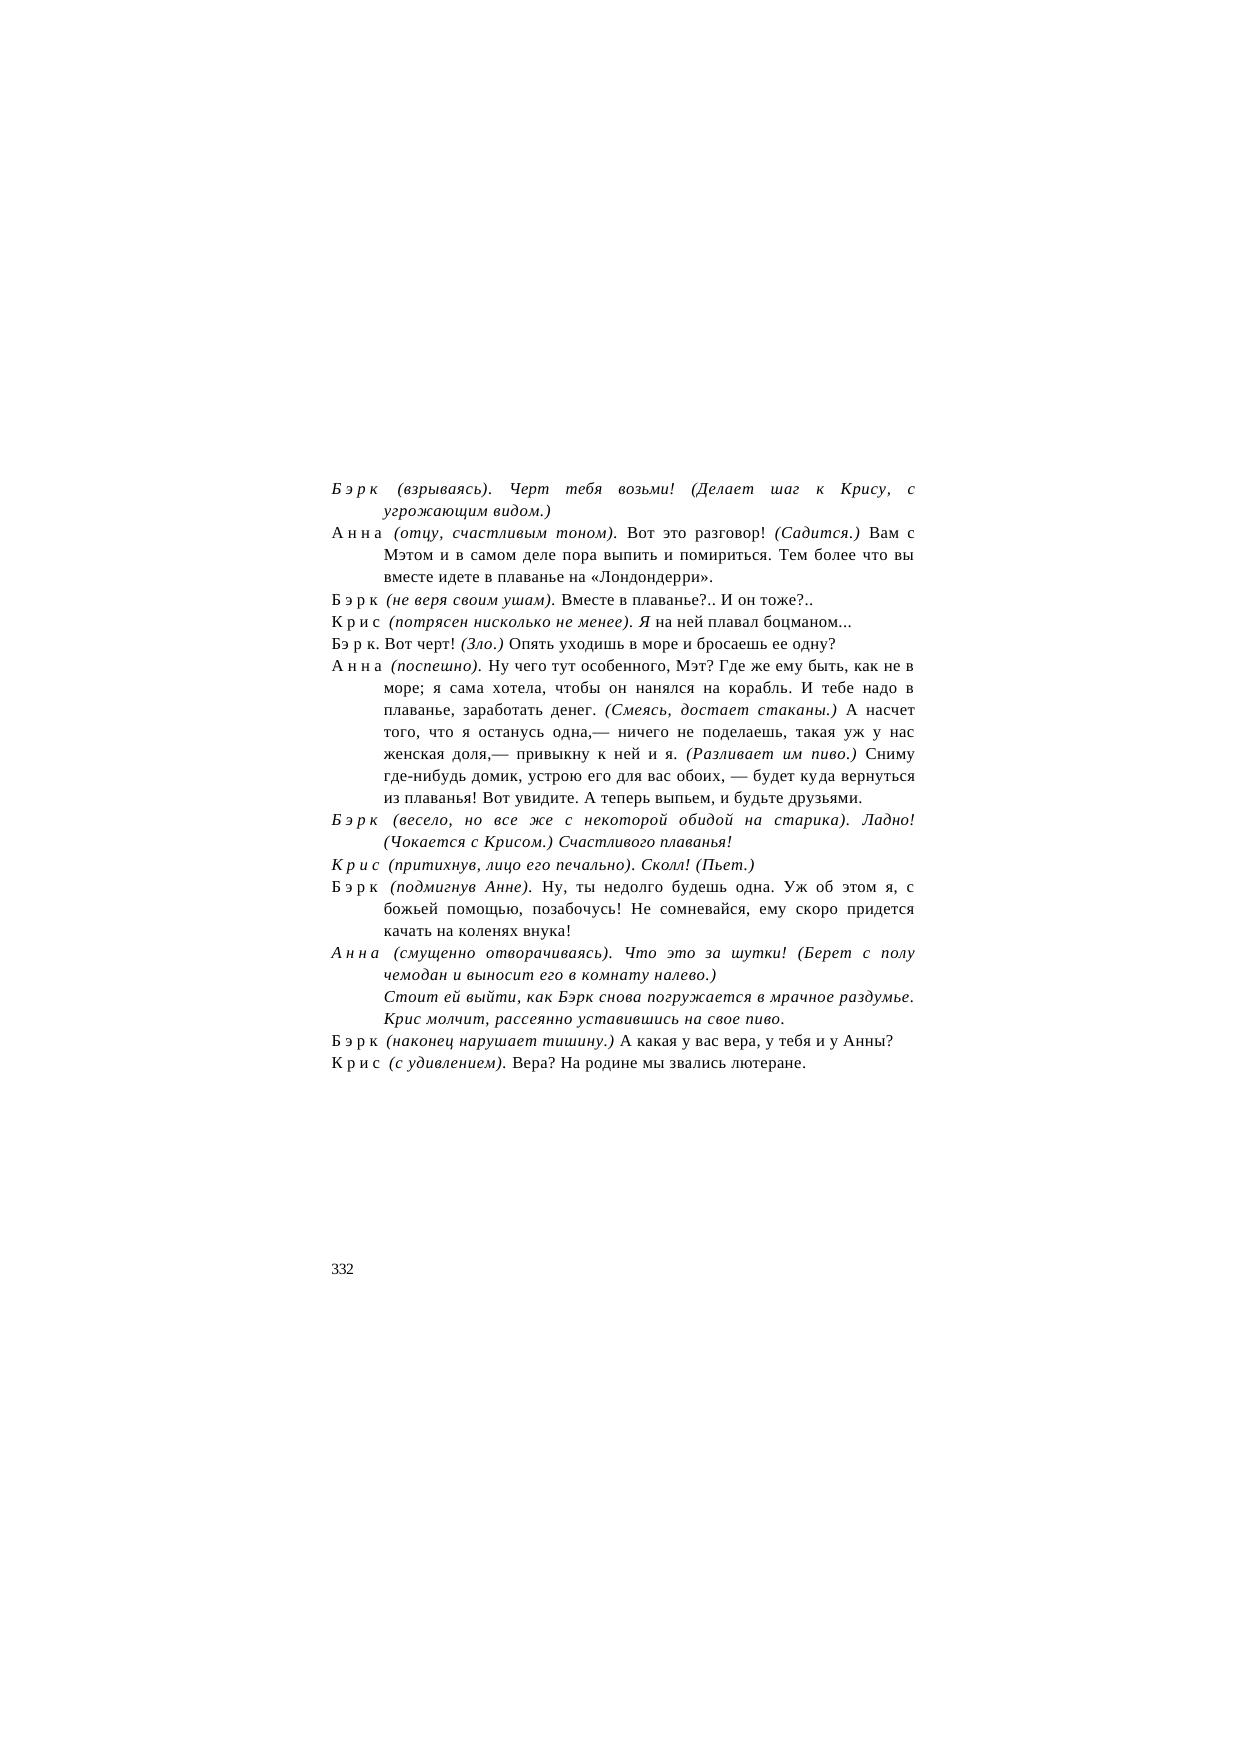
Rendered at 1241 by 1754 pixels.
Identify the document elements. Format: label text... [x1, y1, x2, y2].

text 332 [331, 1262, 354, 1278]
text Крис (потрясен нисколько не менее). Я на ней плавал боцманом... [331, 609, 915, 631]
text Анна (поспешно). Ну чего тут особенного, Мэт? Где же ему быть, как не в море; я сама хотела, чтобы он нанялся на корабль. И тебе надо в плаванье, заработать денег. (Смеясь, достает стаканы.) А насчет того, что я останусь одна,— ничего не поделаешь, такая уж у нас женская доля,— привыкну к ней и я. (Разливает им пиво.) Сниму где-нибудь домик, устрою его для вас обоих, — будет куда вернуться из плаванья! Вот увидите. А теперь выпьем, и будьте друзьями. [331, 653, 915, 808]
text Крис (притихнув, лицо его печально). Сколл! (Пьет.) [331, 852, 917, 874]
text Крис (с удивлением). Вера? На родине мы звались лютеране. [331, 1051, 917, 1073]
text Стоит ей выйти, как Бэрк снова погружается в мрачное раздумье. Крис молчит, рассеянно уставившись на свое пиво. [383, 985, 915, 1029]
text Анна (отцу, счастливым тоном). Вот это разговор! (Садится.) Вам с Мэтом и в самом деле пора выпить и помириться. Тем более что вы вместе идете в плаванье на «Лондондерри». [331, 521, 915, 587]
text Бэрк (весело, но все же с некоторой обидой на старика). Ладно! (Чокается с Крисом.) Счастливого плаванья! [331, 808, 915, 852]
text Бэрк (наконец нарушает тишину.) А какая у вас вера, у тебя и у Анны? [331, 1029, 915, 1051]
text Бэрк (взрываясь). Черт тебя возьми! (Делает шаг к Крису, с угрожающим видом.) [331, 477, 915, 521]
text Анна (смущенно отворачиваясь). Что это за шутки! (Берет с полу чемодан и выносит его в комнату налево.) [331, 941, 915, 985]
text Бэ р к. Вот черт! (Зло.) Опять уходишь в море и бросаешь ее одну? [331, 631, 915, 653]
text Бэрк (подмигнув Анне). Ну, ты недолго будешь одна. Уж об этом я, с божьей помощью, позабочусь! Не сомневайся, ему скоро придется качать на коленях внука! [331, 874, 915, 941]
text Бэрк (не веря своим ушам). Вместе в плаванье?.. И он тоже?.. [331, 587, 917, 609]
